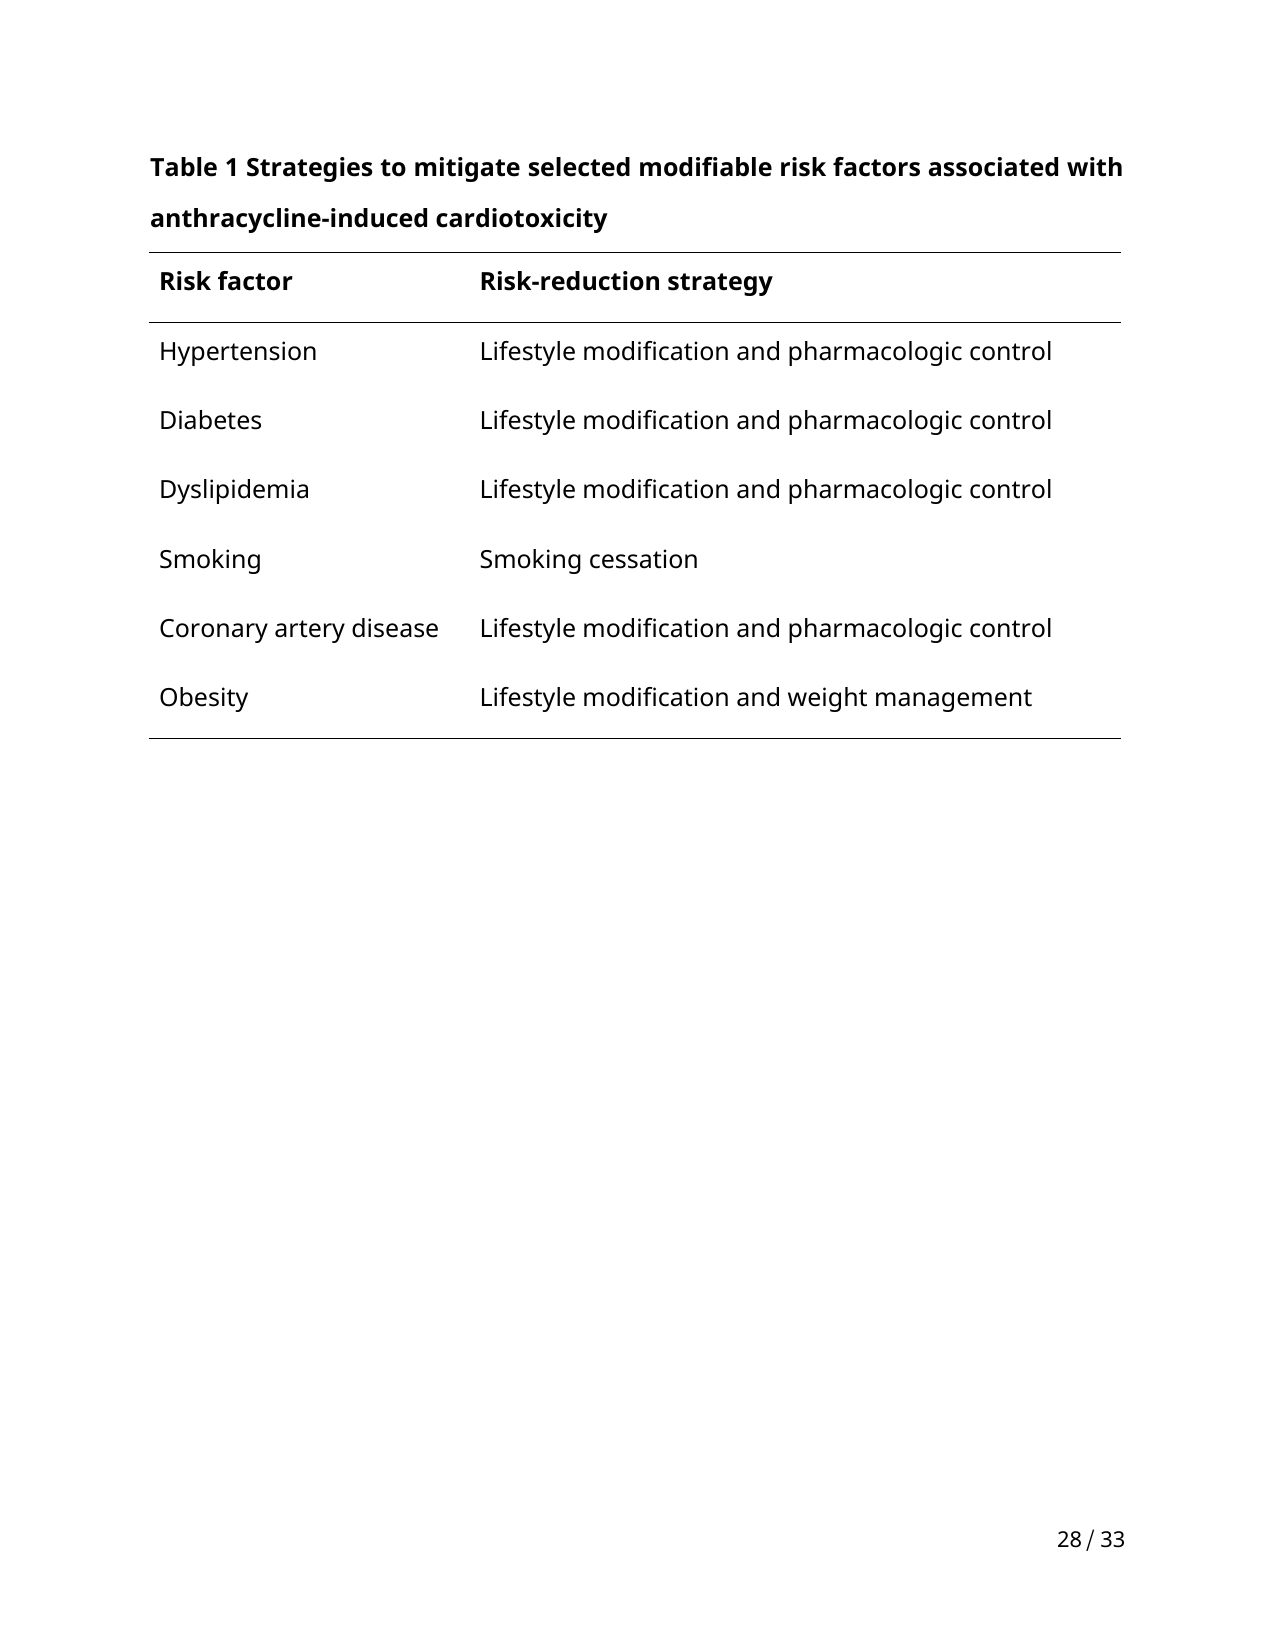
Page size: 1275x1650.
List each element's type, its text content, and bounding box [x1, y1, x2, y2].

table_cell Lifestyle modification and pharmacologic control [469, 600, 1121, 669]
table_header Risk-reduction strategy [469, 253, 1121, 322]
table_cell Dyslipidemia [149, 462, 469, 531]
table_cell Obesity [149, 669, 469, 738]
table_cell Lifestyle modification and weight management [469, 669, 1121, 738]
table_header Risk factor [149, 253, 469, 322]
table_cell Lifestyle modification and pharmacologic control [469, 462, 1121, 531]
table_cell Smoking [149, 531, 469, 600]
table_cell Lifestyle modification and pharmacologic control [469, 323, 1121, 392]
table_cell Coronary artery disease [149, 600, 469, 669]
table_cell Lifestyle modification and pharmacologic control [469, 393, 1121, 462]
text Table 1 Strategies to mitigate selected modifiable risk factors associated with anthracycline-induced cardiotoxicity [150, 150, 1125, 235]
table_cell Smoking cessation [469, 531, 1121, 600]
table_cell Diabetes [149, 393, 469, 462]
table_cell Hypertension [149, 323, 469, 392]
